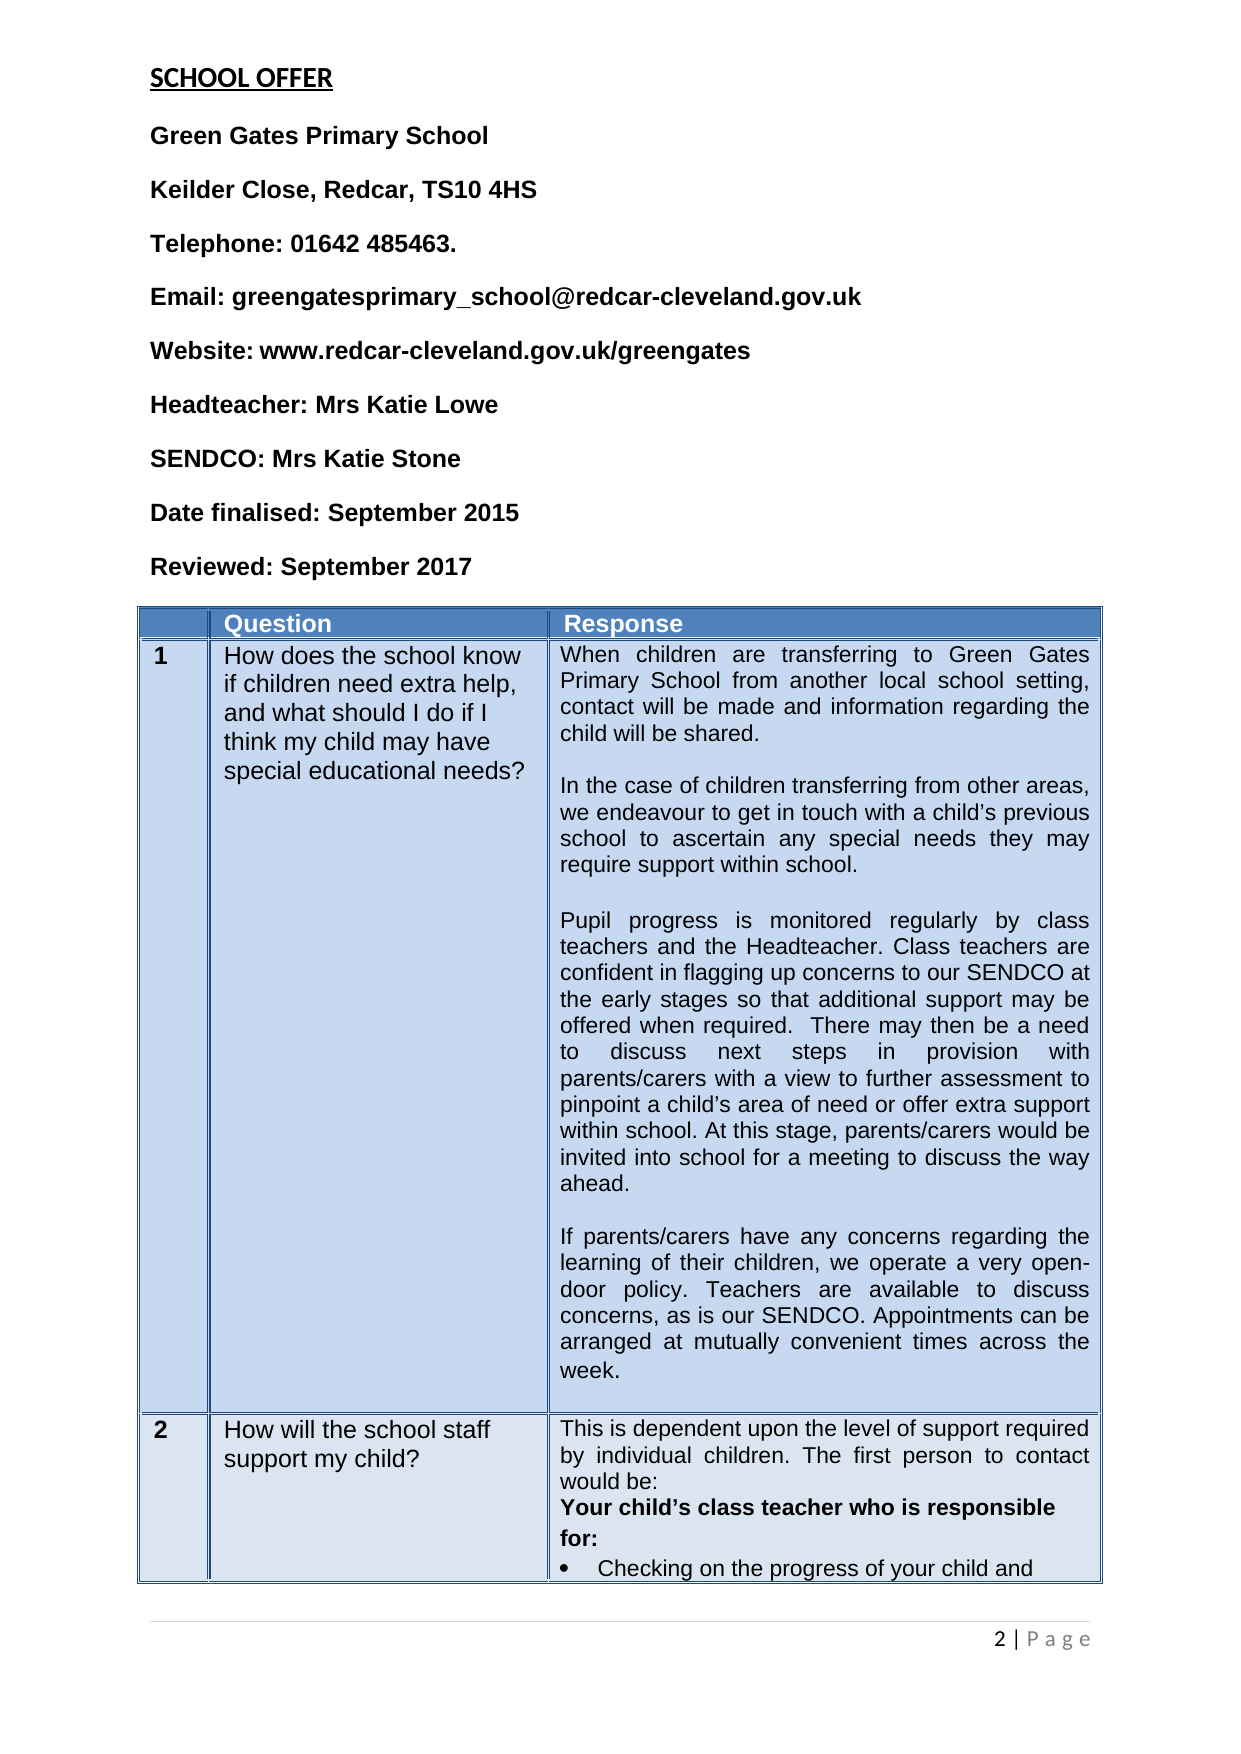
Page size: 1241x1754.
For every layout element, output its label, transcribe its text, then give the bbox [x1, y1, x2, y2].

text Headteacher: Mrs Katie Lowe [150, 390, 1090, 419]
text Telephone: 01642 485463. [150, 228, 1090, 257]
text SENDCO: Mrs Katie Stone [150, 444, 1090, 473]
text Keilder Close, Redcar, TS10 4HS [150, 175, 1090, 203]
table_cell How does the school know if children need extra help, and what should I do if I think my child may have special educational needs? [211, 641, 547, 1412]
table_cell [549, 1412, 1101, 1581]
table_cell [209, 1412, 549, 1581]
text Date finalised: September 2015 [150, 498, 1090, 527]
table_header [140, 607, 209, 637]
table_cell 1 [140, 638, 207, 1412]
text Green Gates Primary School [150, 121, 1090, 149]
text SCHOOL OFFER [150, 59, 1090, 95]
table_header Response [549, 609, 1100, 637]
table_header Question [209, 607, 549, 637]
table_cell 2 [139, 1412, 209, 1581]
table_cell When children are transferring to Green Gates Primary School from another local school setting, contact will be made and information regarding the child will be shared. In the case of children transferring from other areas, we endeavour to get in touch with a child’s previous school to ascertain any special needs they may require support within school. Pupil progress is monitored regularly by class teachers and the Headteacher. Class teachers are confident in flagging up concerns to our SENDCO at the early stages so that additional support may be offered when required. There may then be a need to discuss next steps in provision with parents/carers with a view to further assessment to pinpoint a child’s area of need or offer extra support within school. At this stage, parents/carers would be invited into school for a meeting to discuss the way ahead. If parents/carers have any concerns regarding the learning of their children, we operate a very open-door policy. Teachers are available to discuss concerns, as is our SENDCO. Appointments can be arranged at mutually convenient times across the week. [550, 638, 1100, 1412]
text Email: greengatesprimary_school@redcar-cleveland.gov.uk [150, 282, 1090, 311]
text Website: www.redcar-cleveland.gov.uk/greengates [150, 336, 1090, 365]
text Reviewed: September 2017 [150, 552, 1090, 581]
